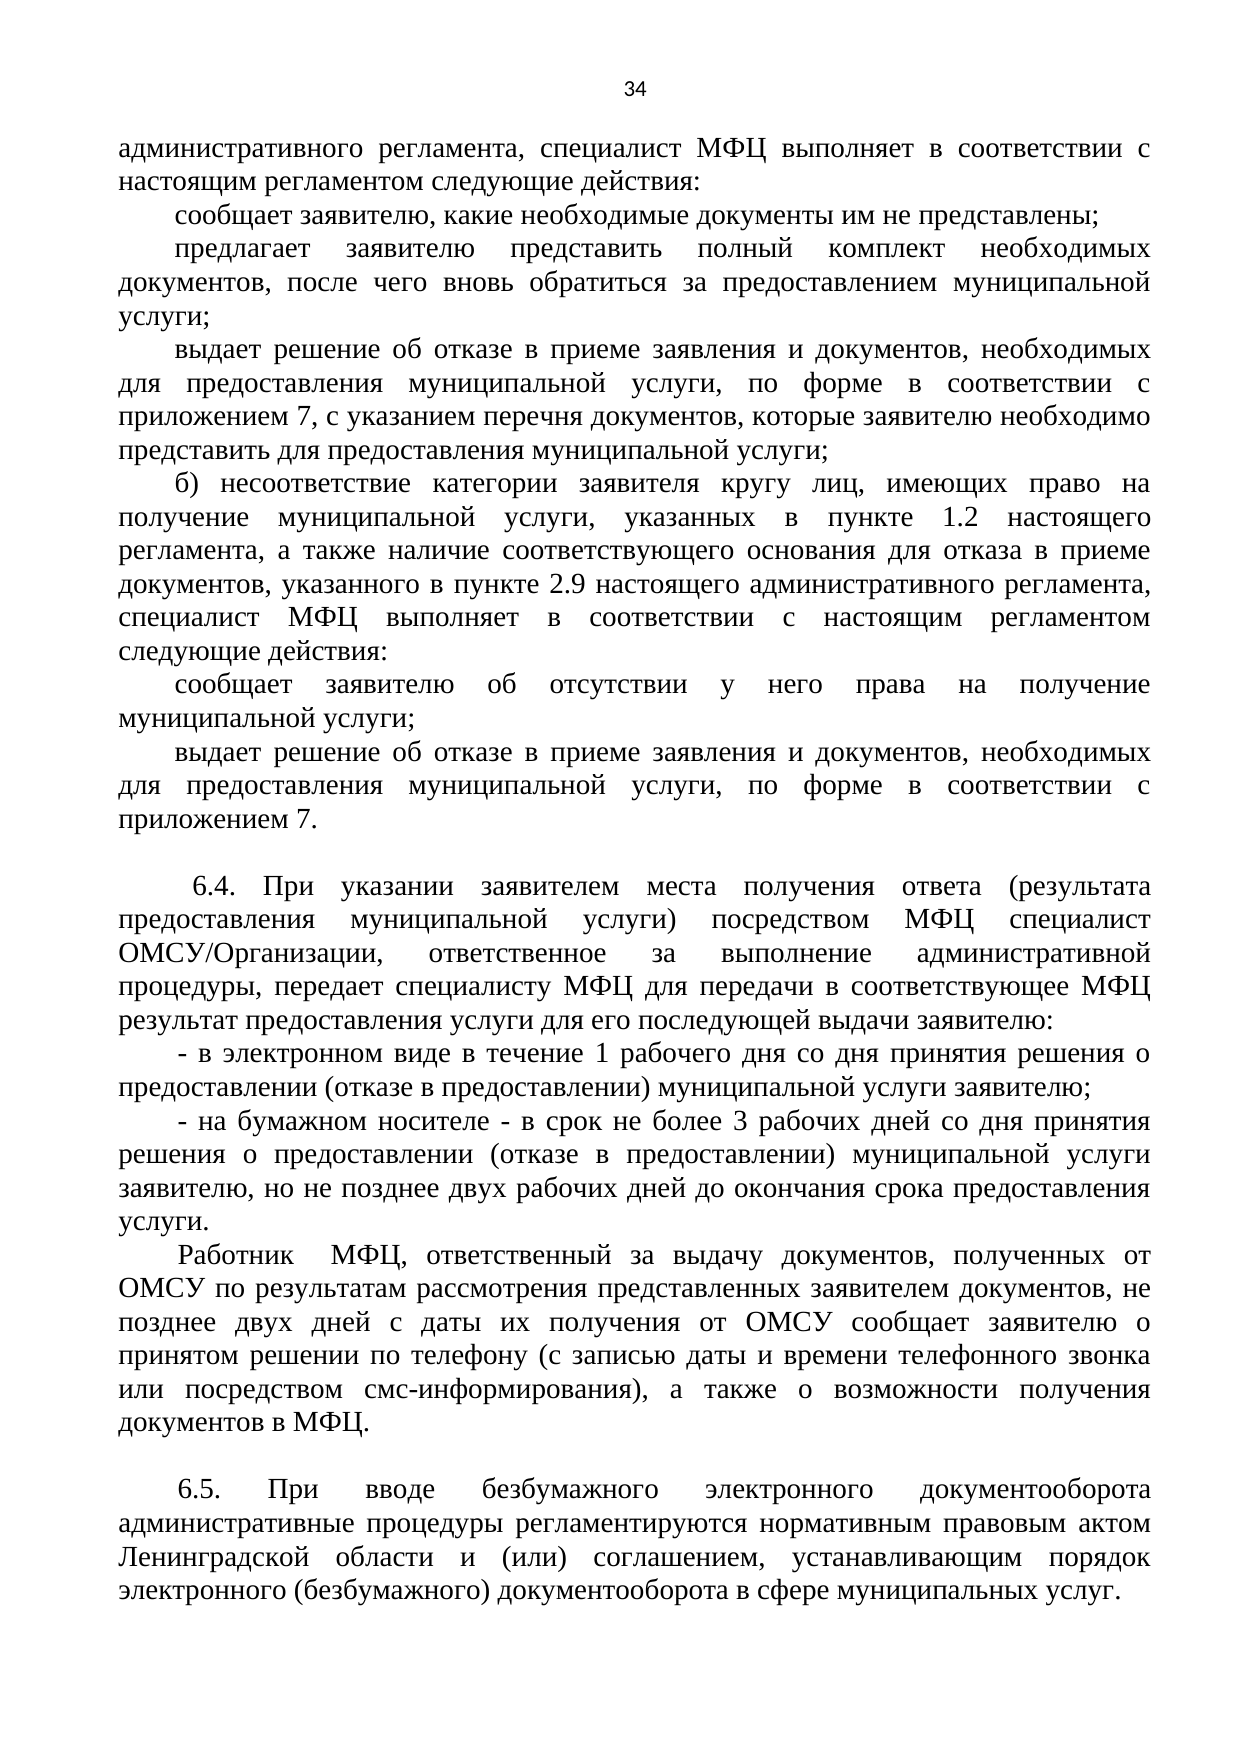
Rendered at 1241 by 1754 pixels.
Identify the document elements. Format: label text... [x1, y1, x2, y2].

text выдает решение об отказе в приеме заявления и документов, необходимых для предоставления муниципальной услуги, по форме в соответствии с приложением 7, с указанием перечня документов, которые заявителю необходимо представить для предоставления муниципальной услуги; [118, 331, 1152, 465]
text 6.4. При указании заявителем места получения ответа (результата предоставления муниципальной услуги) посредством МФЦ специалист ОМСУ/Организации, ответственное за выполнение административной процедуры, передает специалисту МФЦ для передачи в соответствующее МФЦ результат предоставления услуги для его последующей выдачи заявителю: [118, 868, 1152, 1036]
text - на бумажном носителе - в срок не более 3 рабочих дней со дня принятия решения о предоставлении (отказе в предоставлении) муниципальной услуги заявителю, но не позднее двух рабочих дней до окончания срока предоставления услуги. [118, 1103, 1152, 1237]
text Работник МФЦ, ответственный за выдачу документов, полученных от ОМСУ по результатам рассмотрения представленных заявителем документов, не позднее двух дней с даты их получения от ОМСУ сообщает заявителю о принятом решении по телефону (с записью даты и времени телефонного звонка или посредством смс-информирования), а также о возможности получения документов в МФЦ. [118, 1237, 1152, 1438]
text б) несоответствие категории заявителя кругу лиц, имеющих право на получение муниципальной услуги, указанных в пункте 1.2 настоящего регламента, а также наличие соответствующего основания для отказа в приеме документов, указанного в пункте 2.9 настоящего административного регламента, специалист МФЦ выполняет в соответствии с настоящим регламентом следующие действия: [118, 465, 1152, 667]
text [118, 130, 1152, 197]
text - в электронном виде в течение 1 рабочего дня со дня принятия решения о предоставлении (отказе в предоставлении) муниципальной услуги заявителю; [118, 1036, 1152, 1103]
text 6.5. При вводе безбумажного электронного документооборота административные процедуры регламентируются нормативным правовым актом Ленинградской области и (или) соглашением, устанавливающим порядок электронного (безбумажного) документооборота в сфере муниципальных услуг. [118, 1472, 1152, 1606]
text выдает решение об отказе в приеме заявления и документов, необходимых для предоставления муниципальной услуги, по форме в соответствии с приложением 7. [118, 734, 1152, 834]
text сообщает заявителю, какие необходимые документы им не представлены; [118, 197, 1152, 231]
text сообщает заявителю об отсутствии у него права на получение муниципальной услуги; [118, 667, 1152, 734]
text предлагает заявителю представить полный комплект необходимых документов, после чего вновь обратиться за предоставлением муниципальной услуги; [118, 231, 1152, 331]
